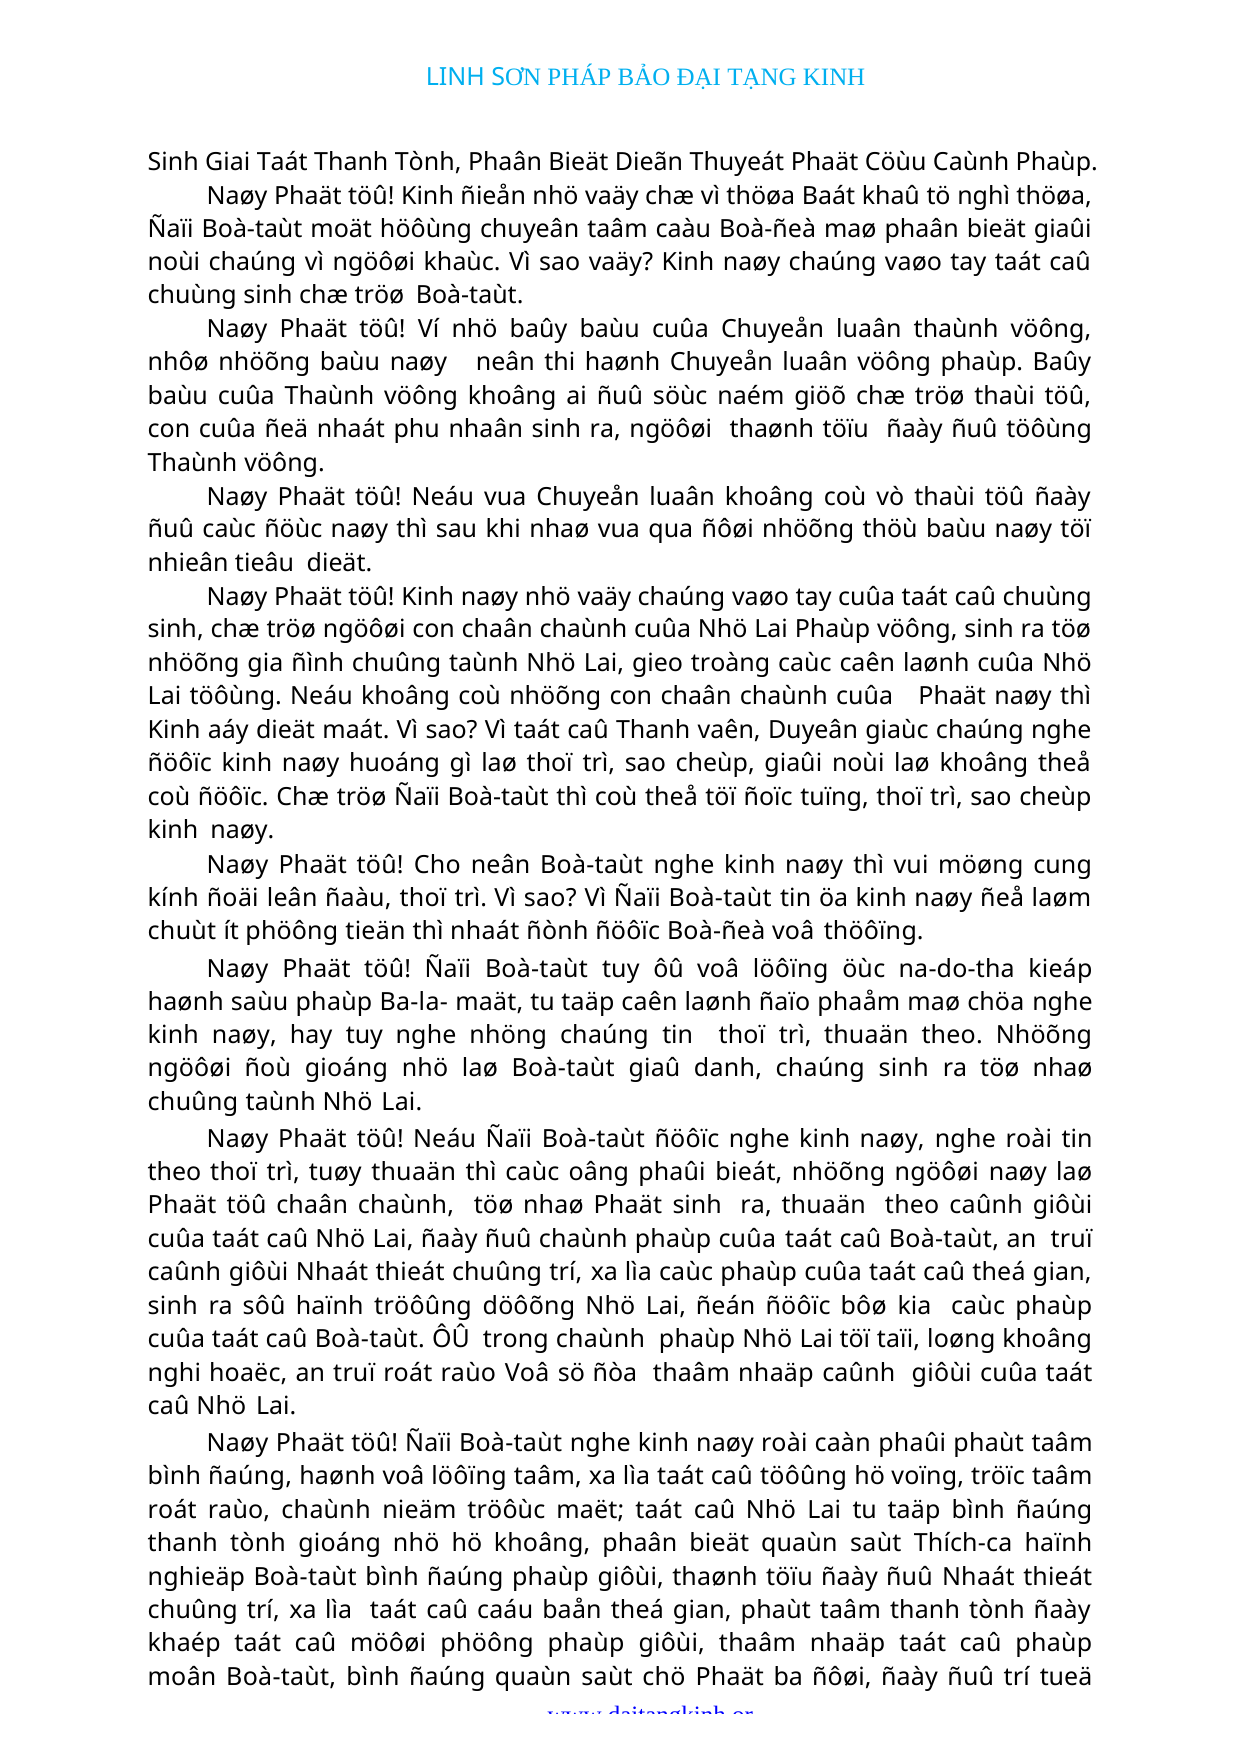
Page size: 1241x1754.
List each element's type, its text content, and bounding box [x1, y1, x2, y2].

text Naøy Phaät töû! Kinh ñieån nhö vaäy chæ vì thöøa Baát khaû tö nghì thöøa, Ñaïi Boà-taùt moät höôùng chuyeân taâm caàu Boà-ñeà maø phaân bieät giaûi noùi chaúng vì ngöôøi khaùc. Vì sao vaäy? Kinh naøy chaúng vaøo tay taát caû chuùng sinh chæ tröø Boà-taùt. [147, 177, 1093, 311]
text Naøy Phaät töû! Neáu Ñaïi Boà-taùt ñöôïc nghe kinh naøy, nghe roài tin theo thoï trì, tuøy thuaän thì caùc oâng phaûi bieát, nhöõng ngöôøi naøy laø Phaät töû chaân chaùnh, töø nhaø Phaät sinh ra, thuaän theo caûnh giôùi cuûa taát caû Nhö Lai, ñaày ñuû chaùnh phaùp cuûa taát caû Boà-taùt, an truï caûnh giôùi Nhaát thieát chuûng trí, xa lìa caùc phaùp cuûa taát caû theá gian, sinh ra sôû haïnh tröôûng döôõng Nhö Lai, ñeán ñöôïc bôø kia caùc phaùp cuûa taát caû Boà-taùt. ÔÛ trong chaùnh phaùp Nhö Lai töï taïi, loøng khoâng nghi hoaëc, an truï roát raùo Voâ sö ñòa thaâm nhaäp caûnh giôùi cuûa taát caû Nhö Lai. [147, 1121, 1092, 1422]
text Sinh Giai Taát Thanh Tònh, Phaân Bieät Dieãn Thuyeát Phaät Cöùu Caùnh Phaùp. [147, 145, 1105, 177]
text Naøy Phaät töû! Ñaïi Boà-taùt tuy ôû voâ löôïng öùc na-do-tha kieáp haønh saùu phaùp Ba-la- maät, tu taäp caên laønh ñaïo phaåm maø chöa nghe kinh naøy, hay tuy nghe nhöng chaúng tin thoï trì, thuaän theo. Nhöõng ngöôøi ñoù gioáng nhö laø Boà-taùt giaû danh, chaúng sinh ra töø nhaø chuûng taùnh Nhö Lai. [147, 950, 1093, 1117]
text Naøy Phaät töû! Neáu vua Chuyeån luaân khoâng coù vò thaùi töû ñaày ñuû caùc ñöùc naøy thì sau khi nhaø vua qua ñôøi nhöõng thöù baùu naøy töï nhieân tieâu dieät. [147, 478, 1093, 578]
text Naøy Phaät töû! Kinh naøy nhö vaäy chaúng vaøo tay cuûa taát caû chuùng sinh, chæ tröø ngöôøi con chaân chaùnh cuûa Nhö Lai Phaùp vöông, sinh ra töø nhöõng gia ñình chuûng taùnh Nhö Lai, gieo troàng caùc caên laønh cuûa Nhö Lai töôùng. Neáu khoâng coù nhöõng con chaân chaùnh cuûa Phaät naøy thì Kinh aáy dieät maát. Vì sao? Vì taát caû Thanh vaên, Duyeân giaùc chaúng nghe ñöôïc kinh naøy huoáng gì laø thoï trì, sao cheùp, giaûi noùi laø khoâng theå coù ñöôïc. Chæ tröø Ñaïi Boà-taùt thì coù theå töï ñoïc tuïng, thoï trì, sao cheùp kinh naøy. [147, 578, 1093, 846]
text Naøy Phaät töû! Cho neân Boà-taùt nghe kinh naøy thì vui möøng cung kính ñoäi leân ñaàu, thoï trì. Vì sao? Vì Ñaïi Boà-taùt tin öa kinh naøy ñeå laøm chuùt ít phöông tieän thì nhaát ñònh ñöôïc Boà-ñeà voâ thöôïng. [147, 847, 1092, 947]
text Naøy Phaät töû! Ví nhö baûy baùu cuûa Chuyeån luaân thaùnh vöông, nhôø nhöõng baùu naøy neân thi haønh Chuyeån luaân vöông phaùp. Baûy baùu cuûa Thaùnh vöông khoâng ai ñuû söùc naém giöõ chæ tröø thaùi töû, con cuûa ñeä nhaát phu nhaân sinh ra, ngöôøi thaønh töïu ñaày ñuû töôùng Thaùnh vöông. [147, 311, 1093, 478]
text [147, 1425, 1092, 1692]
